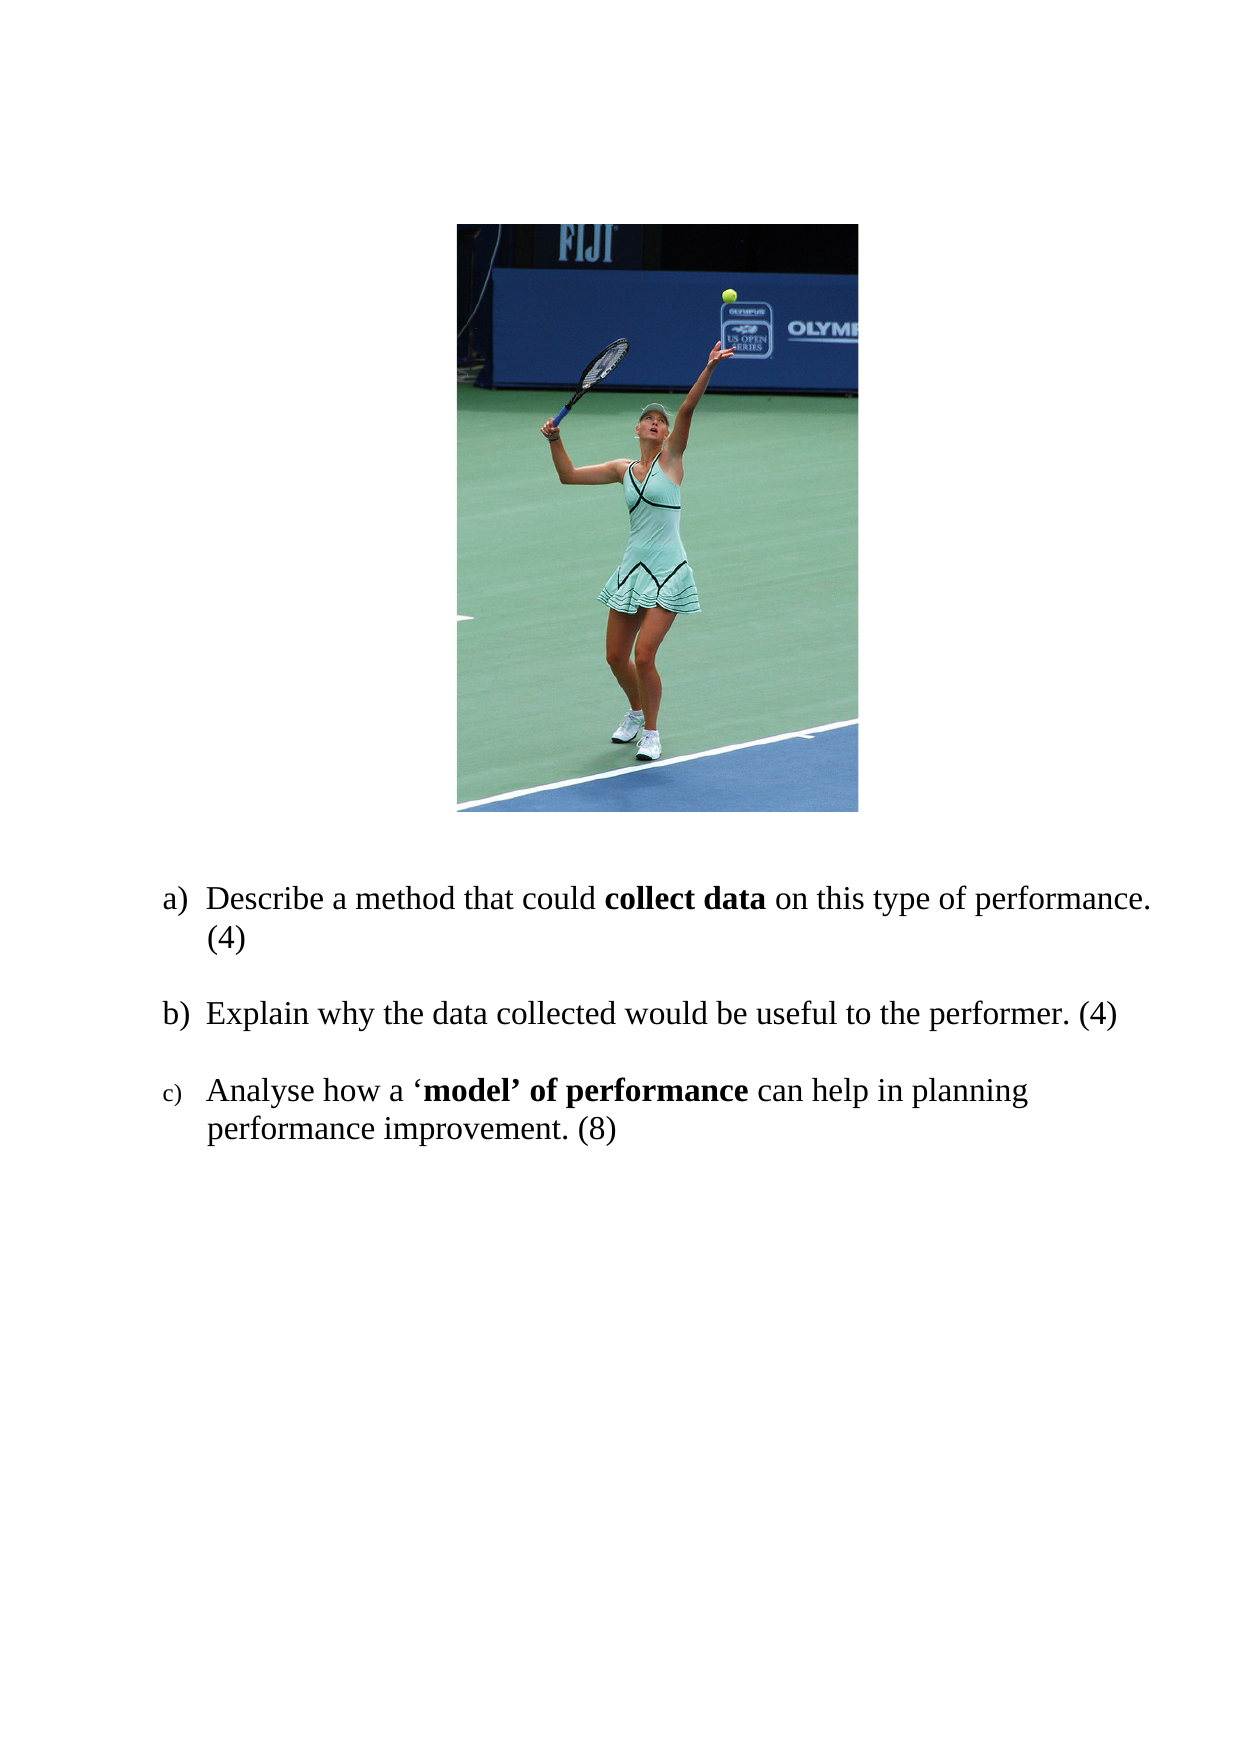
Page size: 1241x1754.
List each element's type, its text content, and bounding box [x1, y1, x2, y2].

list Explain why the data collected would be useful to the performer. (4) [162, 994, 1167, 1032]
list Analyse how a ‘model’ of performance can help in planning performance improvement. (8) [162, 1070, 1167, 1147]
picture [456, 224, 859, 812]
list Describe a method that could collect data on this type of performance. (4) [162, 879, 1167, 955]
